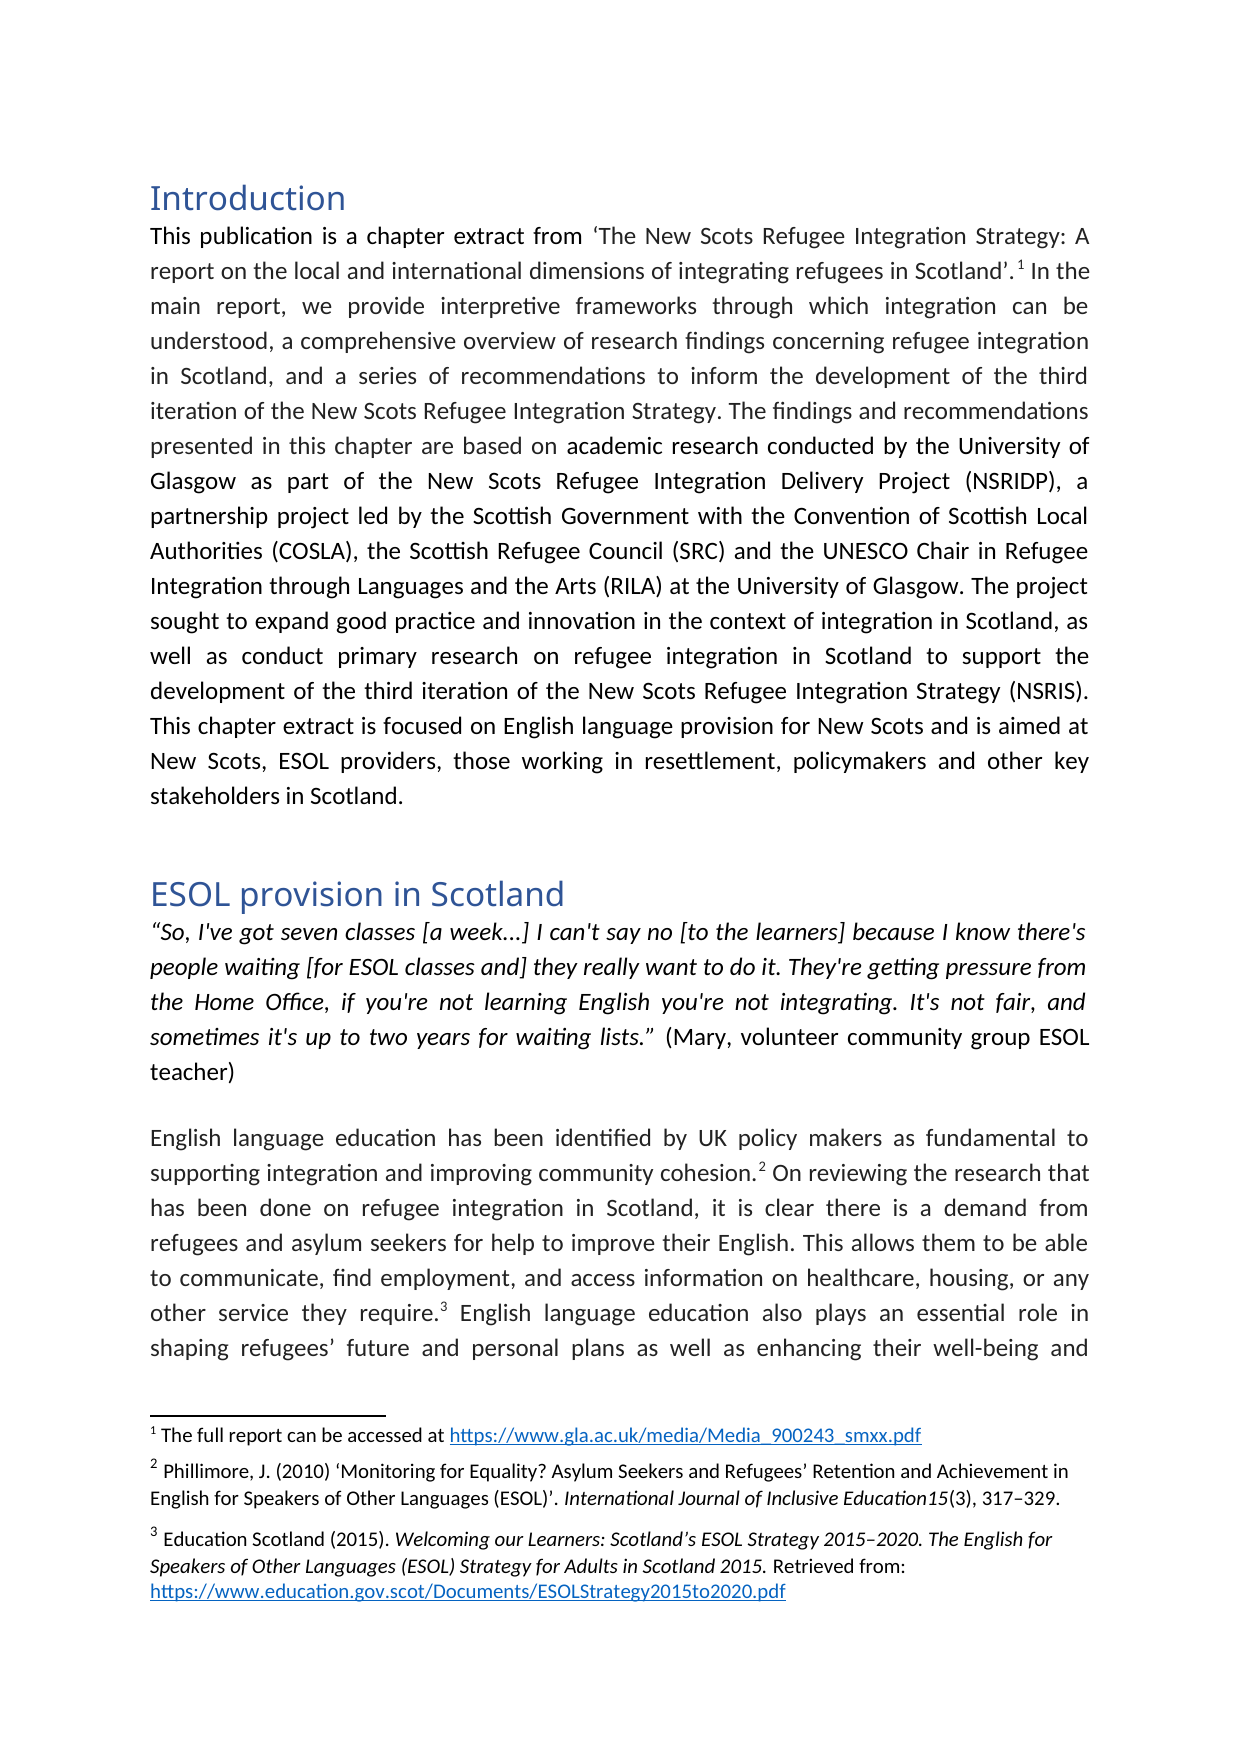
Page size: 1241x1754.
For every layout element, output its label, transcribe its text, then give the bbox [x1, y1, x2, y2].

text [150, 1122, 1090, 1362]
subtitle Introduction [150, 175, 1090, 220]
subtitle ESOL provision in Scotland [150, 871, 1090, 916]
text This publication is a chapter extract from ‘The New Scots Refugee Integration Strategy: A report on the local and international dimensions of integrating refugees in Scotland’. In the main report, we provide interpretive frameworks through which integration can be understood, a comprehensive overview of research findings concerning refugee integration in Scotland, and a series of recommendations to inform the development of the third iteration of the New Scots Refugee Integration Strategy. The findings and recommendations presented in this chapter are based on academic research conducted by the University of Glasgow as part of the New Scots Refugee Integration Delivery Project (NSRIDP), a partnership project led by the Scottish Government with the Convention of Scottish Local Authorities (COSLA), the Scottish Refugee Council (SRC) and the UNESCO Chair in Refugee Integration through Languages and the Arts (RILA) at the University of Glasgow. The project sought to expand good practice and innovation in the context of integration in Scotland, as well as conduct primary research on refugee integration in Scotland to support the development of the third iteration of the New Scots Refugee Integration Strategy (NSRIS). This chapter extract is focused on English language provision for New Scots and is aimed at New Scots, ESOL providers, those working in resettlement, policymakers and other key stakeholders in Scotland. [150, 220, 1090, 811]
text “So, I've got seven classes [a week...] I can't say no [to the learners] because I know there's people waiting [for ESOL classes and] they really want to do it. They're getting pressure from the Home Office, if you're not learning English you're not integrating. It's not fair, and sometimes it's up to two years for waiting lists.” (Mary, volunteer community group ESOL teacher) [150, 916, 1090, 1087]
